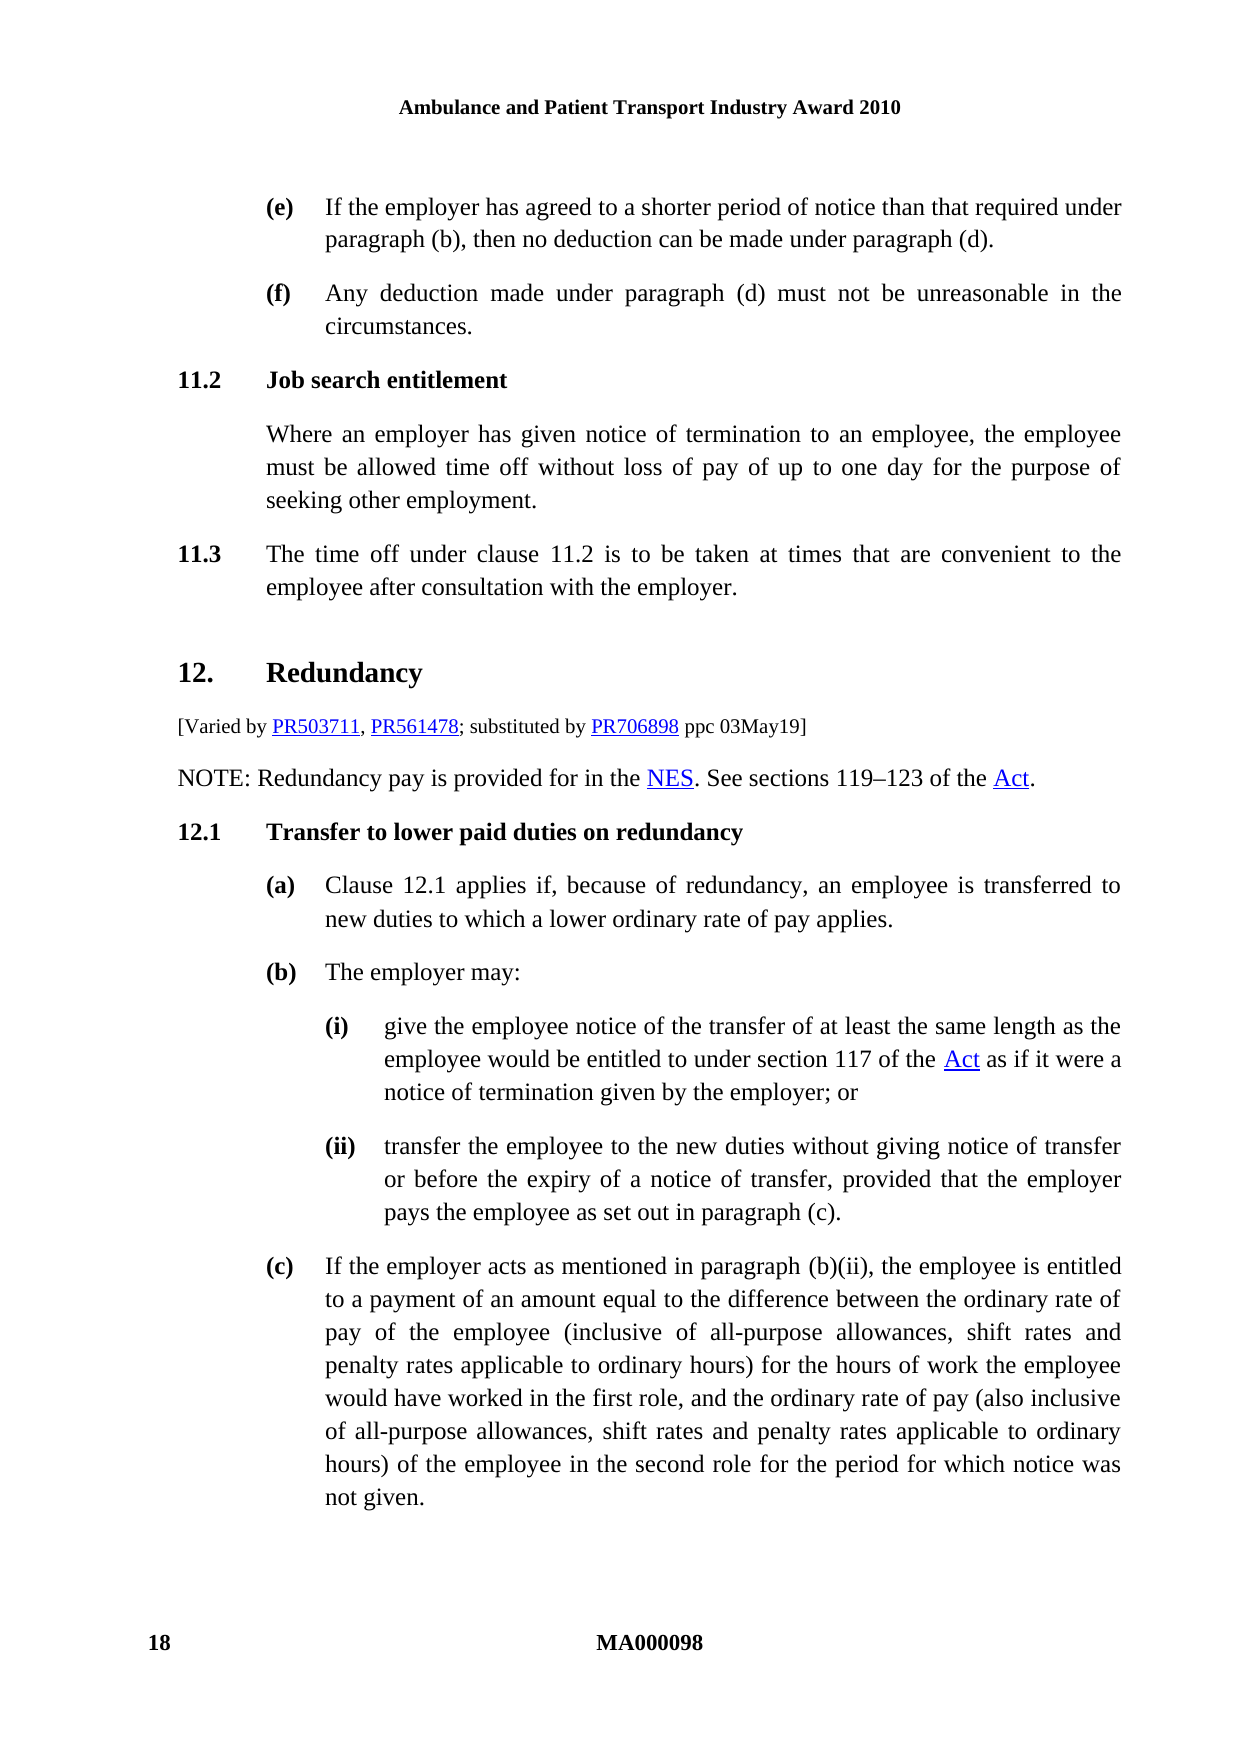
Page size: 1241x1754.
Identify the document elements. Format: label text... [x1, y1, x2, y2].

text Redundancy [177, 655, 1122, 689]
text If the employer has agreed to a shorter period of notice than that required under paragraph (b), then no deduction can be made under paragraph (d). [266, 192, 1122, 253]
text If the employer acts as mentioned in paragraph (b)(ii), the employee is entitled to a payment of an amount equal to the difference between the ordinary rate of pay of the employee (inclusive of all-purpose allowances, shift rates and penalty rates applicable to ordinary hours) for the hours of work the employee would have worked in the first role, and the ordinary rate of pay (also inclusive of all-purpose allowances, shift rates and penalty rates applicable to ordinary hours) of the employee in the second role for the period for which notice was not given. [266, 1251, 1122, 1511]
text NOTE: Redundancy pay is provided for in the NES. See sections 119–123 of the Act. [177, 763, 1122, 792]
text transfer the employee to the new duties without giving notice of transfer or before the expiry of a notice of transfer, provided that the employer pays the employee as set out in paragraph (c). [325, 1131, 1122, 1226]
text The employer may: [266, 957, 1122, 986]
text Clause 12.1 applies if, because of redundancy, an employee is transferred to new duties to which a lower ordinary rate of pay applies. [266, 871, 1122, 932]
text Where an employer has given notice of termination to an employee, the employee must be allowed time off without loss of pay of up to one day for the purpose of seeking other employment. [266, 419, 1122, 514]
text Transfer to lower paid duties on redundancy [177, 817, 1122, 846]
text [Varied by PR503711, PR561478; substituted by PR706898 ppc 03May19] [177, 714, 1122, 738]
text Any deduction made under paragraph (d) must not be unreasonable in the circumstances. [266, 278, 1122, 340]
text give the employee notice of the transfer of at least the same length as the employee would be entitled to under section 117 of the Act as if it were a notice of termination given by the employer; or [325, 1011, 1122, 1106]
text Job search entitlement [177, 365, 1122, 394]
text The time off under clause 11.2 is to be taken at times that are convenient to the employee after consultation with the employer. [177, 539, 1122, 601]
